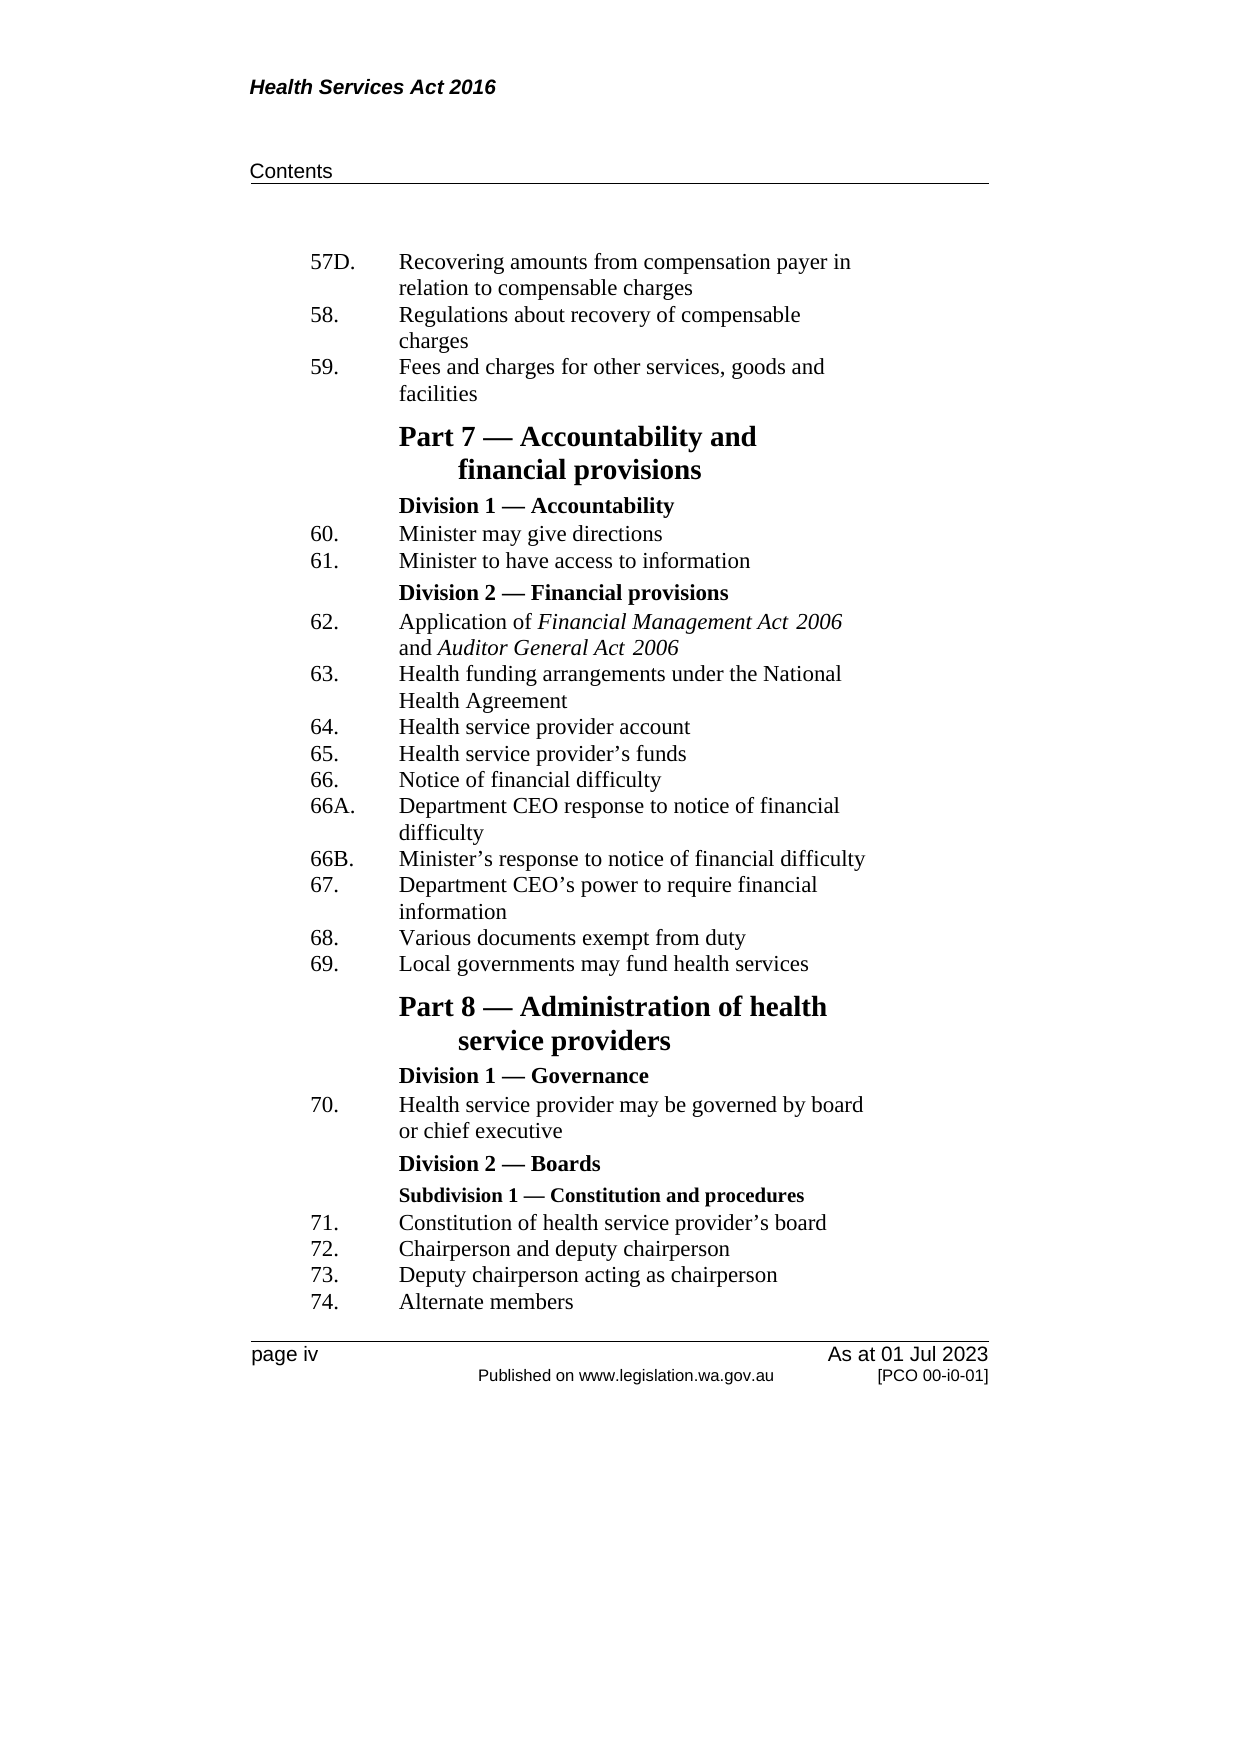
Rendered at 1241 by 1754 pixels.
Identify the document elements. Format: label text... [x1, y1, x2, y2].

text 66A. Department CEO response to notice of financial difficulty 72 [310, 792, 871, 845]
text Division 2 — Financial provisions [399, 579, 871, 606]
text 68. Various documents exempt from duty 73 [310, 924, 871, 950]
text Division 1 — Accountability [399, 492, 871, 518]
text 70. Health service provider may be governed by board or chief executive 76 [310, 1091, 871, 1144]
text 63. Health funding arrangements under the National Health Agreement 70 [310, 661, 871, 713]
text 74. Alternate members 79 [310, 1288, 871, 1314]
text 60. Minister may give directions 68 [310, 520, 871, 547]
text 66. Notice of financial difficulty 71 [310, 766, 871, 792]
text 72. Chairperson and deputy chairperson 78 [310, 1235, 871, 1261]
text Division 2 — Boards [399, 1150, 871, 1176]
text 64. Health service provider account 70 [310, 713, 871, 739]
text 69. Local governments may fund health services 74 [310, 950, 871, 977]
text 59. Fees and charges for other services, goods and facilities 66 [310, 353, 871, 406]
text 61. Minister to have access to information 68 [310, 547, 871, 573]
text 66B. Minister’s response to notice of financial difficulty 72 [310, 845, 871, 871]
text Division 1 — Governance [399, 1063, 871, 1089]
text Part 8 — Administration of health service providers [399, 989, 871, 1056]
text 57D. Recovering amounts from compensation payer in relation to compensable charges 63 [310, 248, 871, 301]
text Subdivision 1 — Constitution and procedures [399, 1183, 871, 1207]
text 62. Application of Financial Management Act 2006 and Auditor General Act 2006 70 [310, 608, 871, 661]
text 58. Regulations about recovery of compensable charges 63 [310, 301, 871, 353]
text 73. Deputy chairperson acting as chairperson 79 [310, 1261, 871, 1288]
text 67. Department CEO’s power to require financial information 73 [310, 871, 871, 924]
text Part 7 — Accountability and financial provisions [399, 419, 871, 486]
text 65. Health service provider’s funds 71 [310, 739, 871, 766]
text 71. Constitution of health service provider’s board 76 [310, 1209, 871, 1235]
